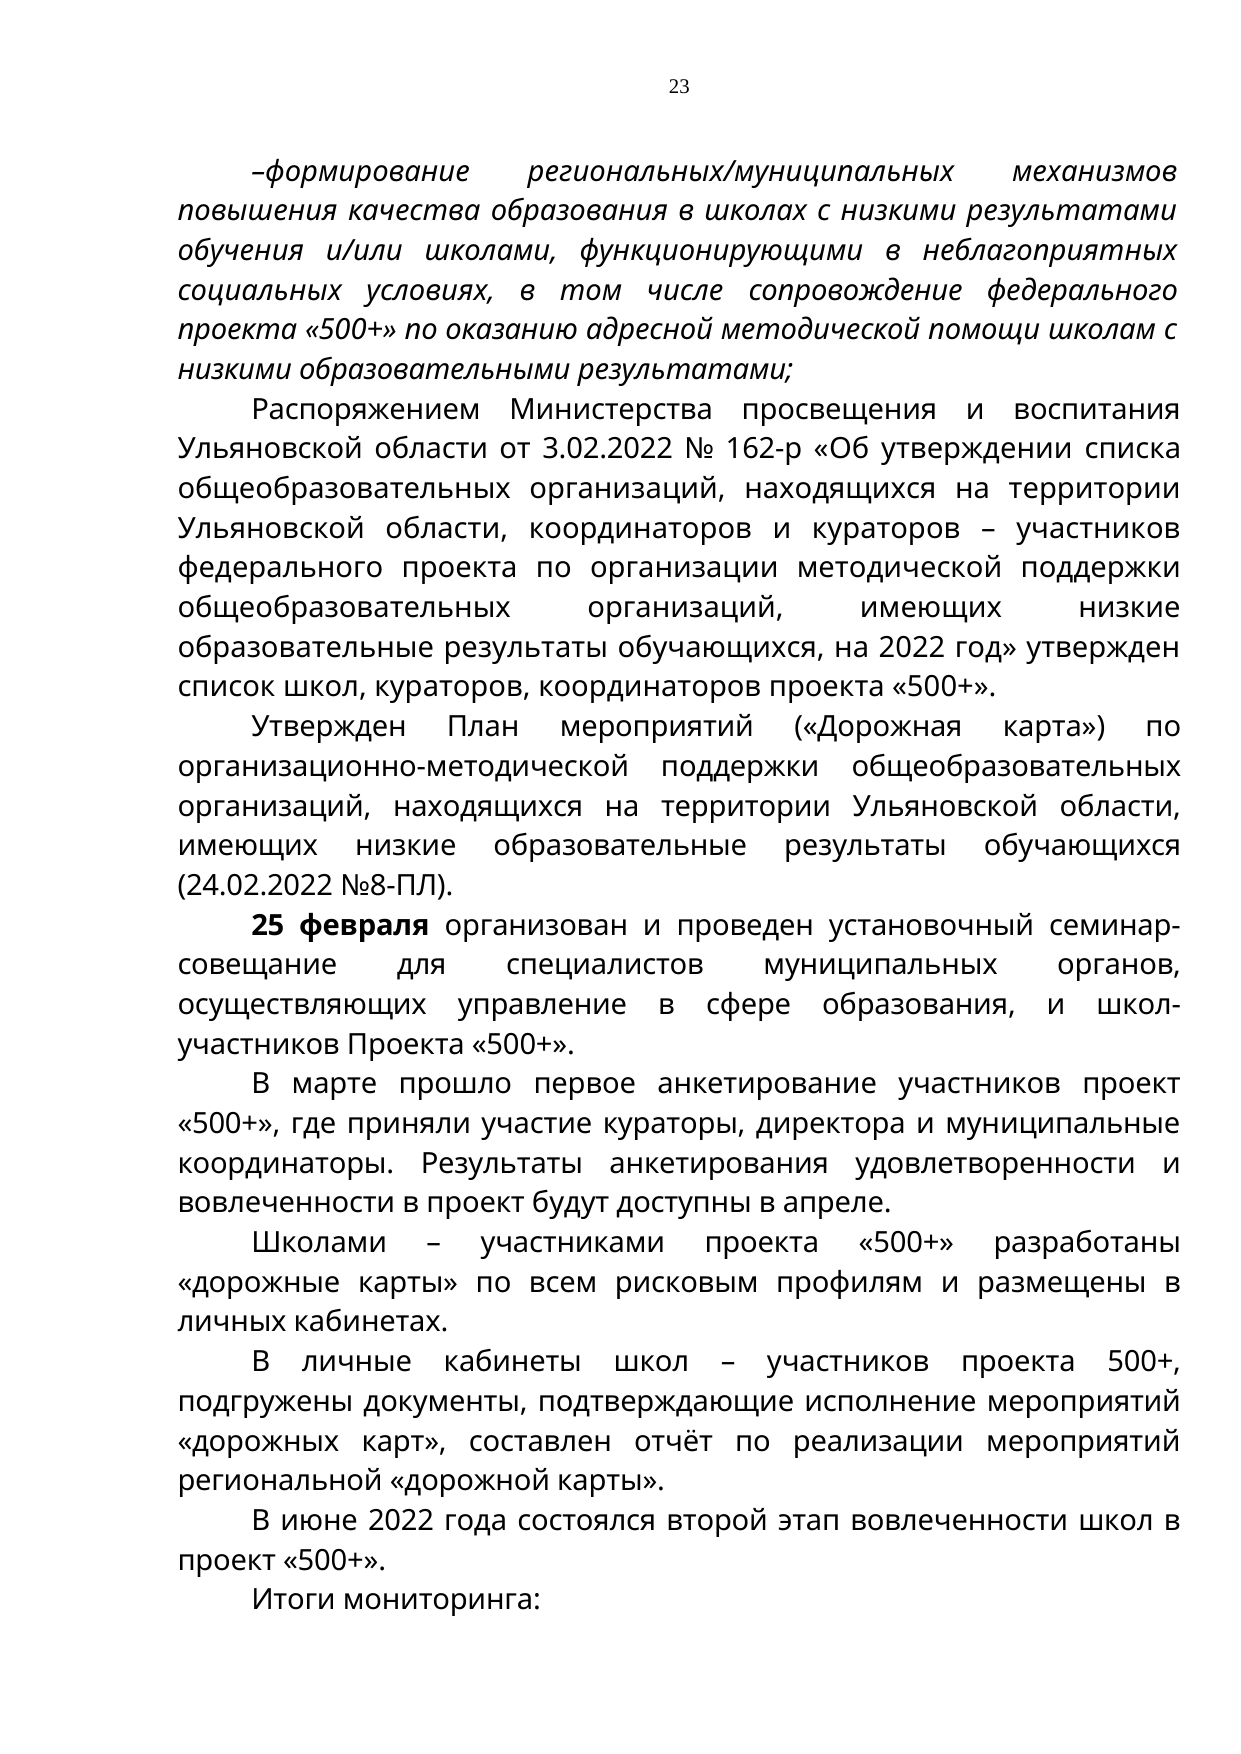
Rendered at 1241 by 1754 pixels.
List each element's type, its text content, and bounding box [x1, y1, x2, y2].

text Распоряжением Министерства просвещения и воспитания Ульяновской области от 3.02.2022 № 162-р «Об утверждении списка общеобразовательных организаций, находящихся на территории Ульяновской области, координаторов и кураторов – участников федерального проекта по организации методической поддержки общеобразовательных организаций, имеющих низкие образовательные результаты обучающихся, на 2022 год» утвержден список школ, кураторов, координаторов проекта «500+». [177, 388, 1181, 705]
text В личные кабинеты школ – участников проекта 500+, подгружены документы, подтверждающие исполнение мероприятий «дорожных карт», составлен отчёт по реализации мероприятий региональной «дорожной карты». [177, 1340, 1181, 1499]
text 25 февраля организован и проведен установочный семинар-совещание для специалистов муниципальных органов, осуществляющих управление в сфере образования, и школ-участников Проекта «500+». [177, 904, 1181, 1063]
text –формирование региональных/муниципальных механизмов повышения качества образования в школах с низкими результатами обучения и/или школами, функционирующими в неблагоприятных социальных условиях, в том числе сопровождение федерального проекта «500+» по оказанию адресной методической помощи школам с низкими образовательными результатами; [177, 150, 1181, 388]
text В марте прошло первое анкетирование участников проект «500+», где приняли участие кураторы, директора и муниципальные координаторы. Результаты анкетирования удовлетворенности и вовлеченности в проект будут доступны в апреле. [177, 1063, 1181, 1221]
text Итоги мониторинга: [177, 1578, 1181, 1618]
text В июне 2022 года состоялся второй этап вовлеченности школ в проект «500+». [177, 1499, 1181, 1578]
text Утвержден План мероприятий («Дорожная карта») по организационно-методической поддержки общеобразовательных организаций, находящихся на территории Ульяновской области, имеющих низкие образовательные результаты обучающихся (24.02.2022 №8-ПЛ). [177, 705, 1181, 904]
text Школами – участниками проекта «500+» разработаны «дорожные карты» по всем рисковым профилям и размещены в личных кабинетах. [177, 1221, 1181, 1340]
